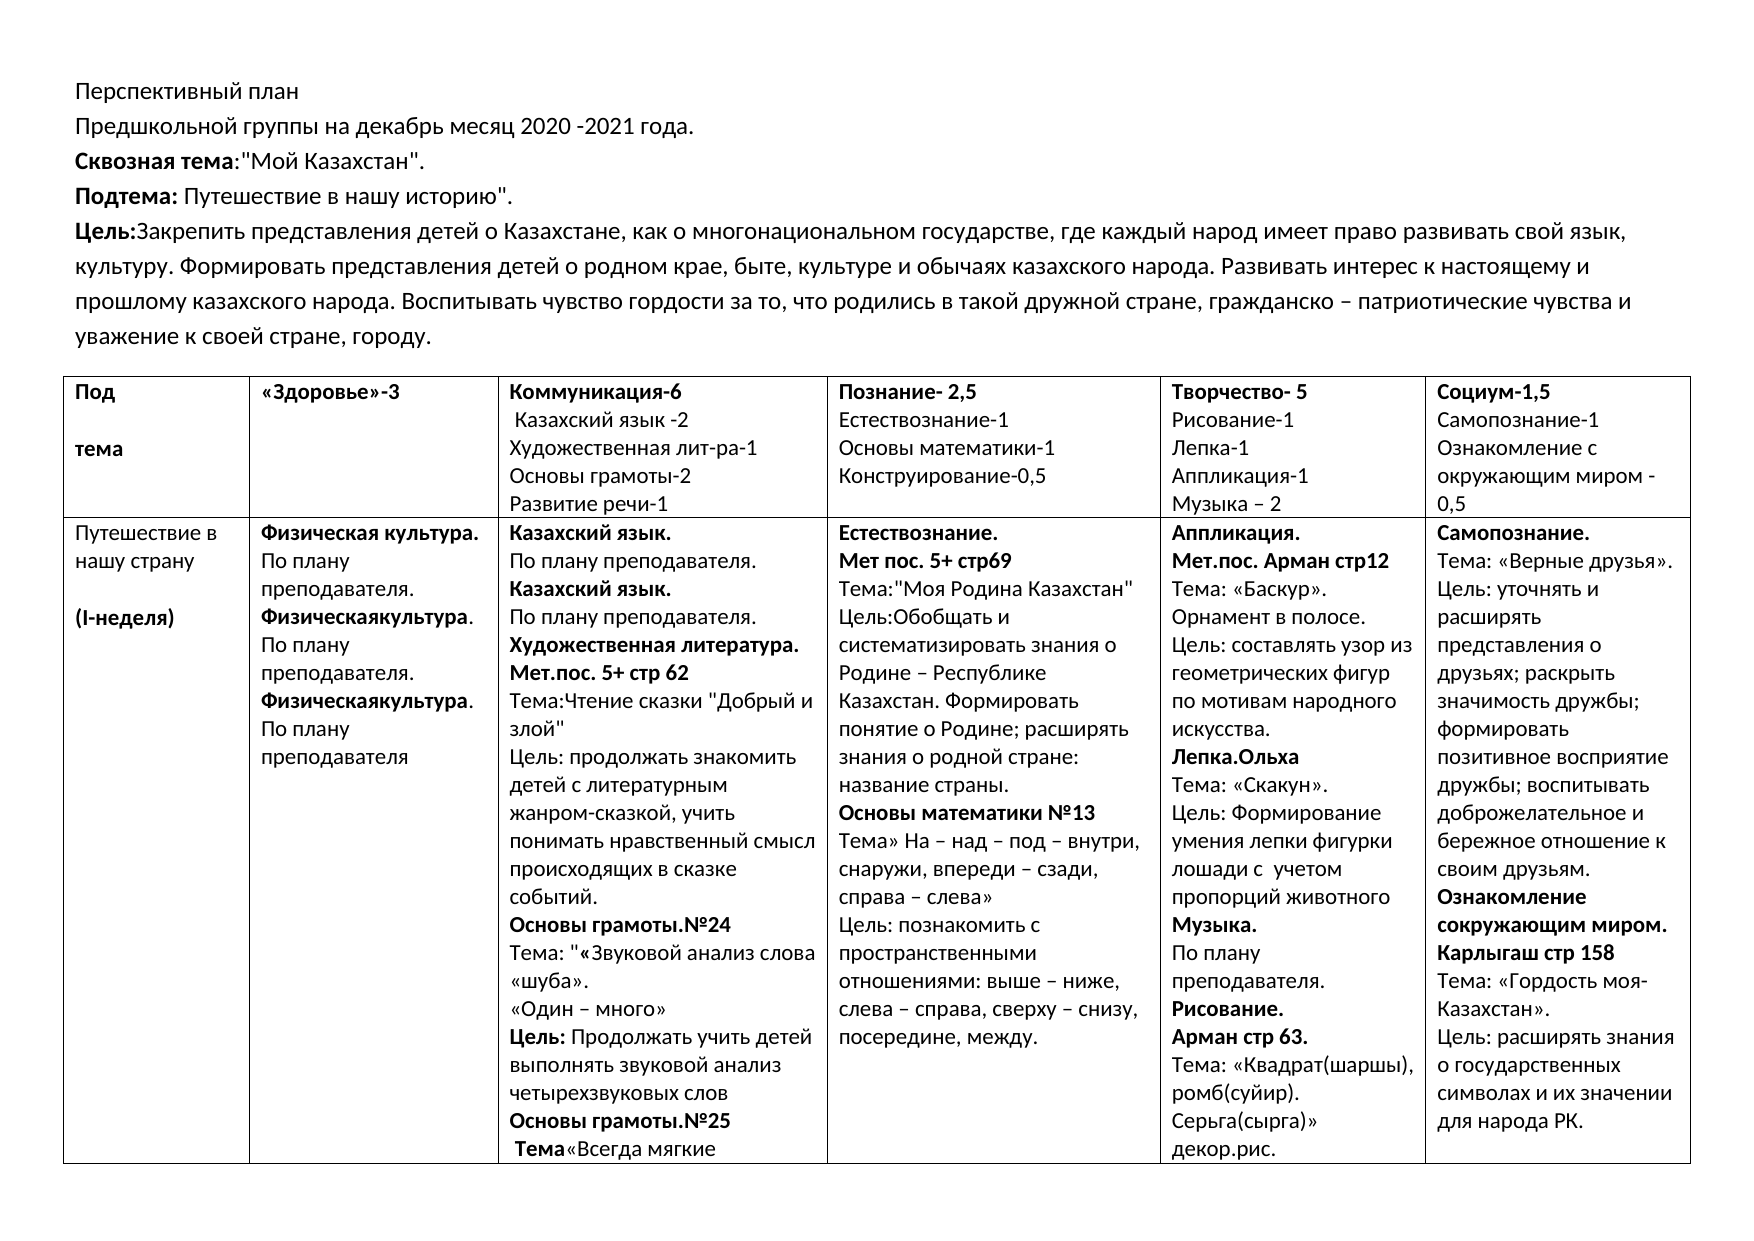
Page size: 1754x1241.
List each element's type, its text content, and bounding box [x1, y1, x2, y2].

table_header Социум-1,5 Самопознание-1 Ознакомление с окружающим миром -0,5 [1426, 377, 1690, 517]
table_header Коммуникация-6 Казахский язык -2 Художественная лит-ра-1 Основы грамоты-2 Развитие речи-1 [499, 377, 827, 517]
table_header Творчество- 5 Рисование-1 Лепка-1 Аппликация-1 Музыка – 2 [1161, 377, 1425, 517]
table_header Под тема [64, 377, 249, 517]
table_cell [64, 518, 249, 1162]
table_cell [250, 518, 498, 1162]
text Перспективный план Предшкольной группы на декабрь месяц 2020 -2021 года. Сквозная тема:"Мой Казахстан". Подтема: Путешествие в нашу историю". Цель:Закрепить представления детей о Казахстане, как о многонациональном государстве, где каждый народ имеет право развивать свой язык, культуру. Формировать представления детей о родном крае, быте, культуре и обычаях казахского народа. Развивать интерес к настоящему и прошлому казахского народа. Воспитывать чувство гордости за то, что родились в такой дружной стране, гражданско – патриотические чувства и уважение к своей стране, городу. [75, 75, 1679, 351]
table_header «Здоровье»-3 [250, 377, 498, 517]
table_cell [1426, 518, 1690, 1162]
table_header Познание- 2,5 Естествознание-1 Основы математики-1 Конструирование-0,5 [828, 377, 1160, 517]
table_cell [828, 518, 1160, 1162]
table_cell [1161, 518, 1425, 1162]
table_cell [499, 518, 827, 1162]
